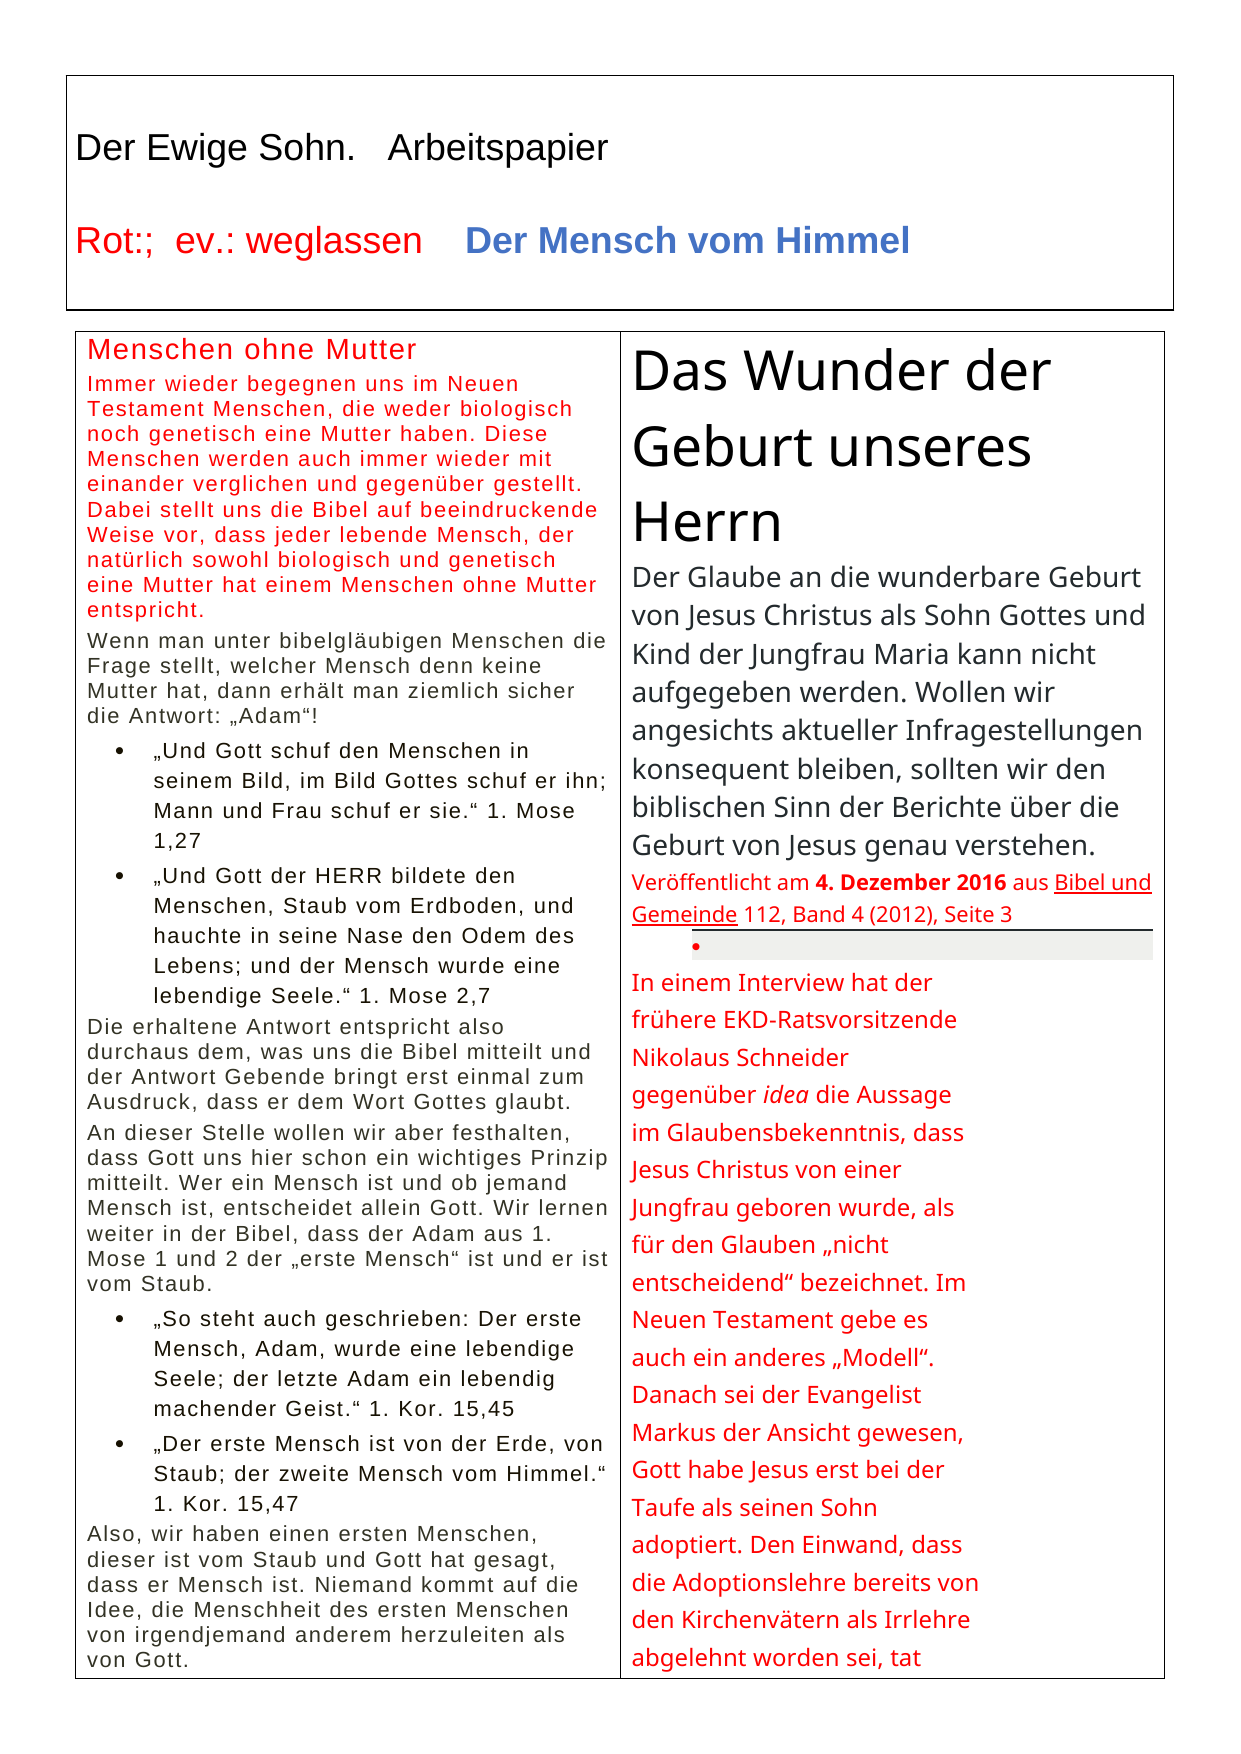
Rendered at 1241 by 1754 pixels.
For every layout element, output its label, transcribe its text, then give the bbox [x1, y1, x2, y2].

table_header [621, 332, 1164, 1678]
text Der Ewige Sohn. Arbeitspapier Rot:; ev.: weglassen Der Mensch vom Himmel [67, 76, 1173, 309]
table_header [76, 332, 620, 1678]
